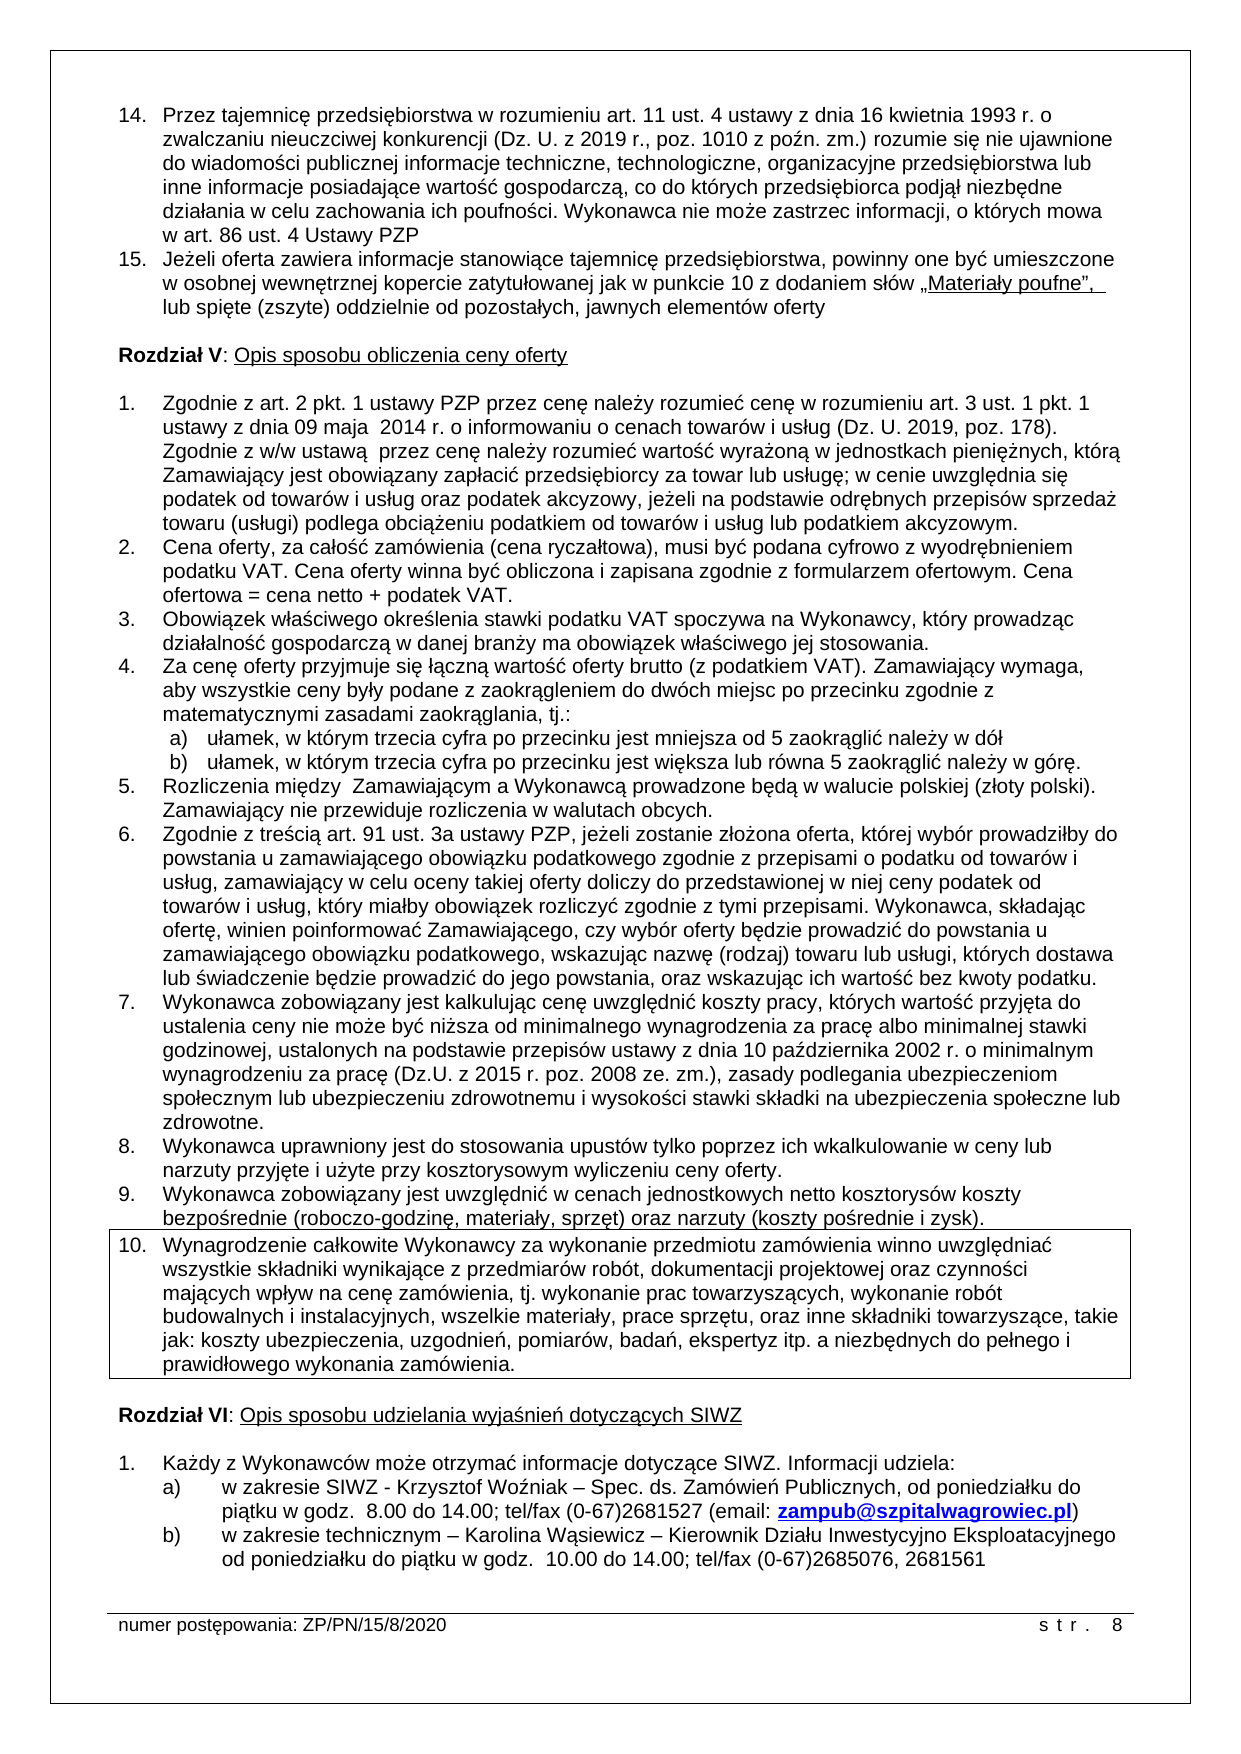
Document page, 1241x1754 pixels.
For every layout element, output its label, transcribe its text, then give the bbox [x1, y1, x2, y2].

list Wynagrodzenie całkowite Wykonawcy za wykonanie przedmiotu zamówienia winno uwzględniać wszystkie składniki wynikające z przedmiarów robót, dokumentacji projektowej oraz czynności mających wpływ na cenę zamówienia, tj. wykonanie prac towarzyszących, wykonanie robót budowalnych i instalacyjnych, wszelkie materiały, prace sprzętu, oraz inne składniki towarzyszące, takie jak: koszty ubezpieczenia, uzgodnień, pomiarów, badań, ekspertyz itp. a niezbędnych do pełnego i prawidłowego wykonania zamówienia. [110, 1230, 1130, 1378]
list Rozliczenia między Zamawiającym a Wykonawcą prowadzone będą w walucie polskiej (złoty polski). Zamawiający nie przewiduje rozliczenia w walutach obcych. [118, 774, 1122, 822]
text Rozdział V: Opis sposobu obliczenia ceny oferty [118, 343, 1122, 367]
list Zgodnie z art. 2 pkt. 1 ustawy PZP przez cenę należy rozumieć cenę w rozumieniu art. 3 ust. 1 pkt. 1 ustawy z dnia 09 maja 2014 r. o informowaniu o cenach towarów i usług (Dz. U. 2019, poz. 178). Zgodnie z w/w ustawą przez cenę należy rozumieć wartość wyrażoną w jednostkach pieniężnych, którą Zamawiający jest obowiązany zapłacić przedsiębiorcy za towar lub usługę; w cenie uwzględnia się podatek od towarów i usług oraz podatek akcyzowy, jeżeli na podstawie odrębnych przepisów sprzedaż towaru (usługi) podlega obciążeniu podatkiem od towarów i usług lub podatkiem akcyzowym. [118, 391, 1122, 534]
list Jeżeli oferta zawiera informacje stanowiące tajemnicę przedsiębiorstwa, powinny one być umieszczone w osobnej wewnętrznej kopercie zatytułowanej jak w punkcie 10 z dodaniem słów „Materiały poufne”, lub spięte (zszyte) oddzielnie od pozostałych, jawnych elementów oferty [118, 247, 1122, 319]
list Wykonawca uprawniony jest do stosowania upustów tylko poprzez ich wkalkulowanie w ceny lub narzuty przyjęte i użyte przy kosztorysowym wyliczeniu ceny oferty. [118, 1133, 1122, 1181]
text Rozdział VI: Opis sposobu udzielania wyjaśnień dotyczących SIWZ [118, 1403, 1122, 1427]
list ułamek, w którym trzecia cyfra po przecinku jest mniejsza od 5 zaokrąglić należy w dół [169, 726, 1122, 750]
list Wykonawca zobowiązany jest uwzględnić w cenach jednostkowych netto kosztorysów koszty bezpośrednie (roboczo-godzinę, materiały, sprzęt) oraz narzuty (koszty pośrednie i zysk). [118, 1181, 1122, 1229]
list w zakresie technicznym – Karolina Wąsiewicz – Kierownik Działu Inwestycyjno Eksploatacyjnego od poniedziałku do piątku w godz. 10.00 do 14.00; tel/fax (0-67)2685076, 2681561 [162, 1523, 1122, 1571]
list ułamek, w którym trzecia cyfra po przecinku jest większa lub równa 5 zaokrąglić należy w górę. [169, 750, 1122, 774]
list Każdy z Wykonawców może otrzymać informacje dotyczące SIWZ. Informacji udziela: [118, 1451, 1122, 1475]
list Za cenę oferty przyjmuje się łączną wartość oferty brutto (z podatkiem VAT). Zamawiający wymaga, aby wszystkie ceny były podane z zaokrągleniem do dwóch miejsc po przecinku zgodnie z matematycznymi zasadami zaokrąglania, tj.: [118, 654, 1122, 726]
list Wykonawca zobowiązany jest kalkulując cenę uwzględnić koszty pracy, których wartość przyjęta do ustalenia ceny nie może być niższa od minimalnego wynagrodzenia za pracę albo minimalnej stawki godzinowej, ustalonych na podstawie przepisów ustawy z dnia 10 października 2002 r. o minimalnym wynagrodzeniu za pracę (Dz.U. z 2015 r. poz. 2008 ze. zm.), zasady podlegania ubezpieczeniom społecznym lub ubezpieczeniu zdrowotnemu i wysokości stawki składki na ubezpieczenia społeczne lub zdrowotne. [118, 990, 1122, 1133]
list Cena oferty, za całość zamówienia (cena ryczałtowa), musi być podana cyfrowo z wyodrębnieniem podatku VAT. Cena oferty winna być obliczona i zapisana zgodnie z formularzem ofertowym. Cena ofertowa = cena netto + podatek VAT. [118, 534, 1122, 606]
list Obowiązek właściwego określenia stawki podatku VAT spoczywa na Wykonawcy, który prowadząc działalność gospodarczą w danej branży ma obowiązek właściwego jej stosowania. [118, 606, 1122, 654]
list Zgodnie z treścią art. 91 ust. 3a ustawy PZP, jeżeli zostanie złożona oferta, której wybór prowadziłby do powstania u zamawiającego obowiązku podatkowego zgodnie z przepisami o podatku od towarów i usług, zamawiający w celu oceny takiej oferty doliczy do przedstawionej w niej ceny podatek od towarów i usług, który miałby obowiązek rozliczyć zgodnie z tymi przepisami. Wykonawca, składając ofertę, winien poinformować Zamawiającego, czy wybór oferty będzie prowadzić do powstania u zamawiającego obowiązku podatkowego, wskazując nazwę (rodzaj) towaru lub usługi, których dostawa lub świadczenie będzie prowadzić do jego powstania, oraz wskazując ich wartość bez kwoty podatku. [118, 822, 1122, 990]
list Przez tajemnicę przedsiębiorstwa w rozumieniu art. 11 ust. 4 ustawy z dnia 16 kwietnia 1993 r. o zwalczaniu nieuczciwej konkurencji (Dz. U. z 2019 r., poz. 1010 z poźn. zm.) rozumie się nie ujawnione do wiadomości publicznej informacje techniczne, technologiczne, organizacyjne przedsiębiorstwa lub inne informacje posiadające wartość gospodarczą, co do których przedsiębiorca podjął niezbędne działania w celu zachowania ich poufności. Wykonawca nie może zastrzec informacji, o których mowa w art. 86 ust. 4 Ustawy PZP [118, 103, 1122, 247]
list w zakresie SIWZ - Krzysztof Woźniak – Spec. ds. Zamówień Publicznych, od poniedziałku do piątku w godz. 8.00 do 14.00; tel/fax (0-67)2681527 (email: zampub@szpitalwagrowiec.pl) [162, 1475, 1122, 1523]
